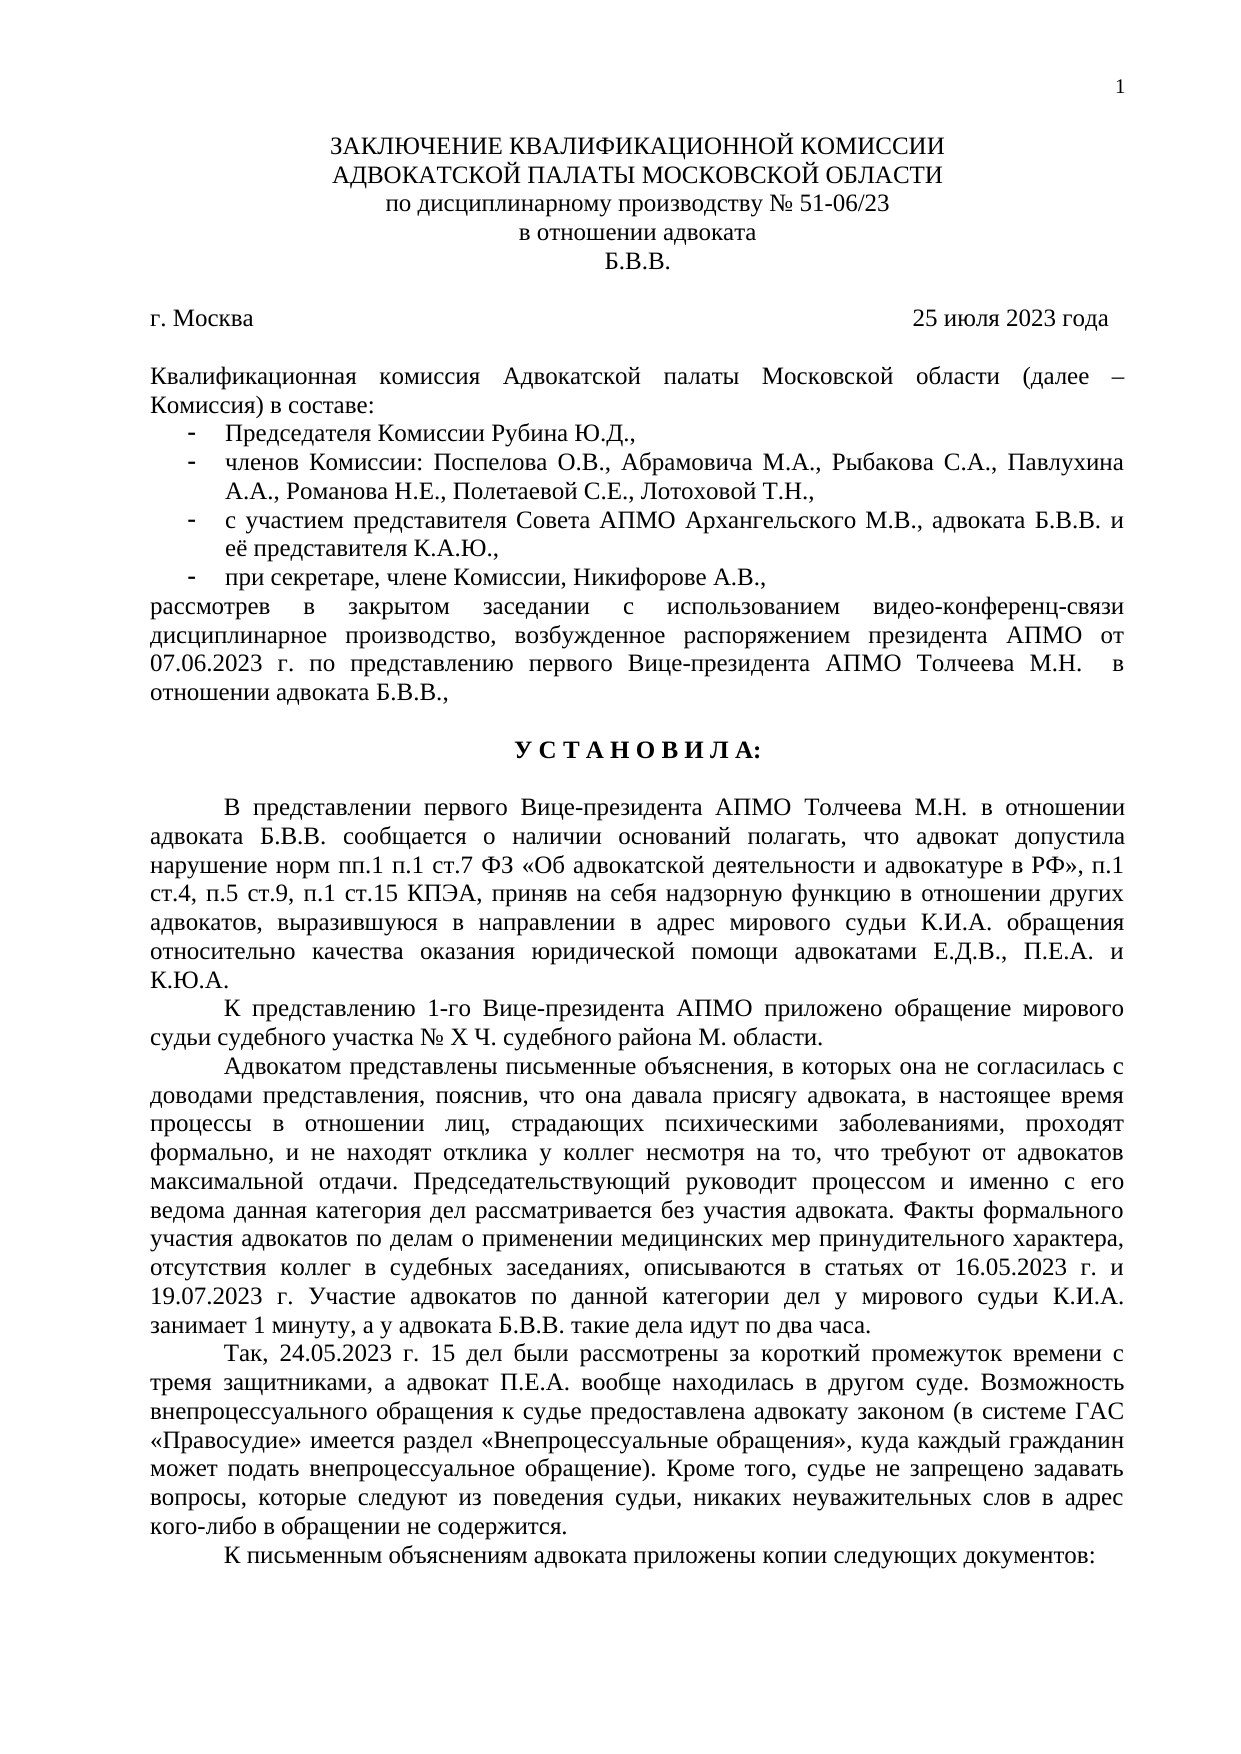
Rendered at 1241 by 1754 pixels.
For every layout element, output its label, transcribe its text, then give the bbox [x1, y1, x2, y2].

text К представлению 1-го Вице-президента АПМО приложено обращение мирового судьи судебного участка № Х Ч. судебного района М. области. [150, 993, 1125, 1051]
title АДВОКАТСКОЙ ПАЛАТЫ МОСКОВСКОЙ ОБЛАСТИ [150, 160, 1125, 188]
list с участием представителя Совета АПМО Архангельского М.В., адвоката Б.В.В. и её представителя К.А.Ю., [187, 505, 1125, 562]
title по дисциплинарному производству № 51-06/23 [150, 188, 1125, 217]
text К письменным объяснениям адвоката приложены копии следующих документов: [150, 1540, 1125, 1568]
text ЗАКЛЮЧЕНИЕ КВАЛИФИКАЦИОННОЙ КОМИССИИ [150, 131, 1125, 160]
list членов Комиссии: Поспелова О.В., Абрамовича М.А., Рыбакова С.А., Павлухина А.А., Романова Н.Е., Полетаевой С.Е., Лотоховой Т.Н., [187, 447, 1125, 505]
list при секретаре, члене Комиссии, Никифорове А.В., [187, 562, 1125, 591]
list Председателя Комиссии Рубина Ю.Д., [187, 418, 1125, 447]
text рассмотрев в закрытом заседании с использованием видео-конференц-связи дисциплинарное производство, возбужденное распоряжением президента АПМО от 07.06.2023 г. по представлению первого Вице-президента АПМО Толчеева М.Н. в отношении адвоката Б.В.В., [150, 591, 1125, 706]
text Адвокатом представлены письменные объяснения, в которых она не согласилась с доводами представления, пояснив, что она давала присягу адвоката, в настоящее время процессы в отношении лиц, страдающих психическими заболеваниями, проходят формально, и не находят отклика у коллег несмотря на то, что требуют от адвокатов максимальной отдачи. Председательствующий руководит процессом и именно с его ведома данная категория дел рассматривается без участия адвоката. Факты формального участия адвокатов по делам о применении медицинских мер принудительного характера, отсутствия коллег в судебных заседаниях, описываются в статьях от 16.05.2023 г. и 19.07.2023 г. Участие адвокатов по данной категории дел у мирового судьи К.И.А. занимает 1 минуту, а у адвоката Б.В.В. такие дела идут по два часа. [150, 1051, 1125, 1338]
text Квалификационная комиссия Адвокатской палаты Московской области (далее – Комиссия) в составе: [150, 361, 1125, 418]
text У С Т А Н О В И Л А: [150, 735, 1125, 763]
text В представлении первого Вице-президента АПМО Толчеева М.Н. в отношении адвоката Б.В.В. сообщается о наличии оснований полагать, что адвокат допустила нарушение норм пп.1 п.1 ст.7 ФЗ «Об адвокатской деятельности и адвокатуре в РФ», п.1 ст.4, п.5 ст.9, п.1 ст.15 КПЭА, приняв на себя надзорную функцию в отношении других адвокатов, выразившуюся в направлении в адрес мирового судьи К.И.А. обращения относительно качества оказания юридической помощи адвокатами Е.Д.В., П.Е.А. и К.Ю.А. [150, 792, 1125, 993]
title Б.В.В. [150, 246, 1125, 275]
text г. Москва 25 июля 2023 года [150, 303, 1125, 332]
title в отношении адвоката [150, 217, 1125, 246]
text Так, 24.05.2023 г. 15 дел были рассмотрены за короткий промежуток времени с тремя защитниками, а адвокат П.Е.А. вообще находилась в другом суде. Возможность внепроцессуального обращения к судье предоставлена адвокату законом (в системе ГАС «Правосудие» имеется раздел «Внепроцессуальные обращения», куда каждый гражданин может подать внепроцессуальное обращение). Кроме того, судье не запрещено задавать вопросы, которые следуют из поведения судьи, никаких неуважительных слов в адрес кого-либо в обращении не содержится. [150, 1338, 1125, 1540]
